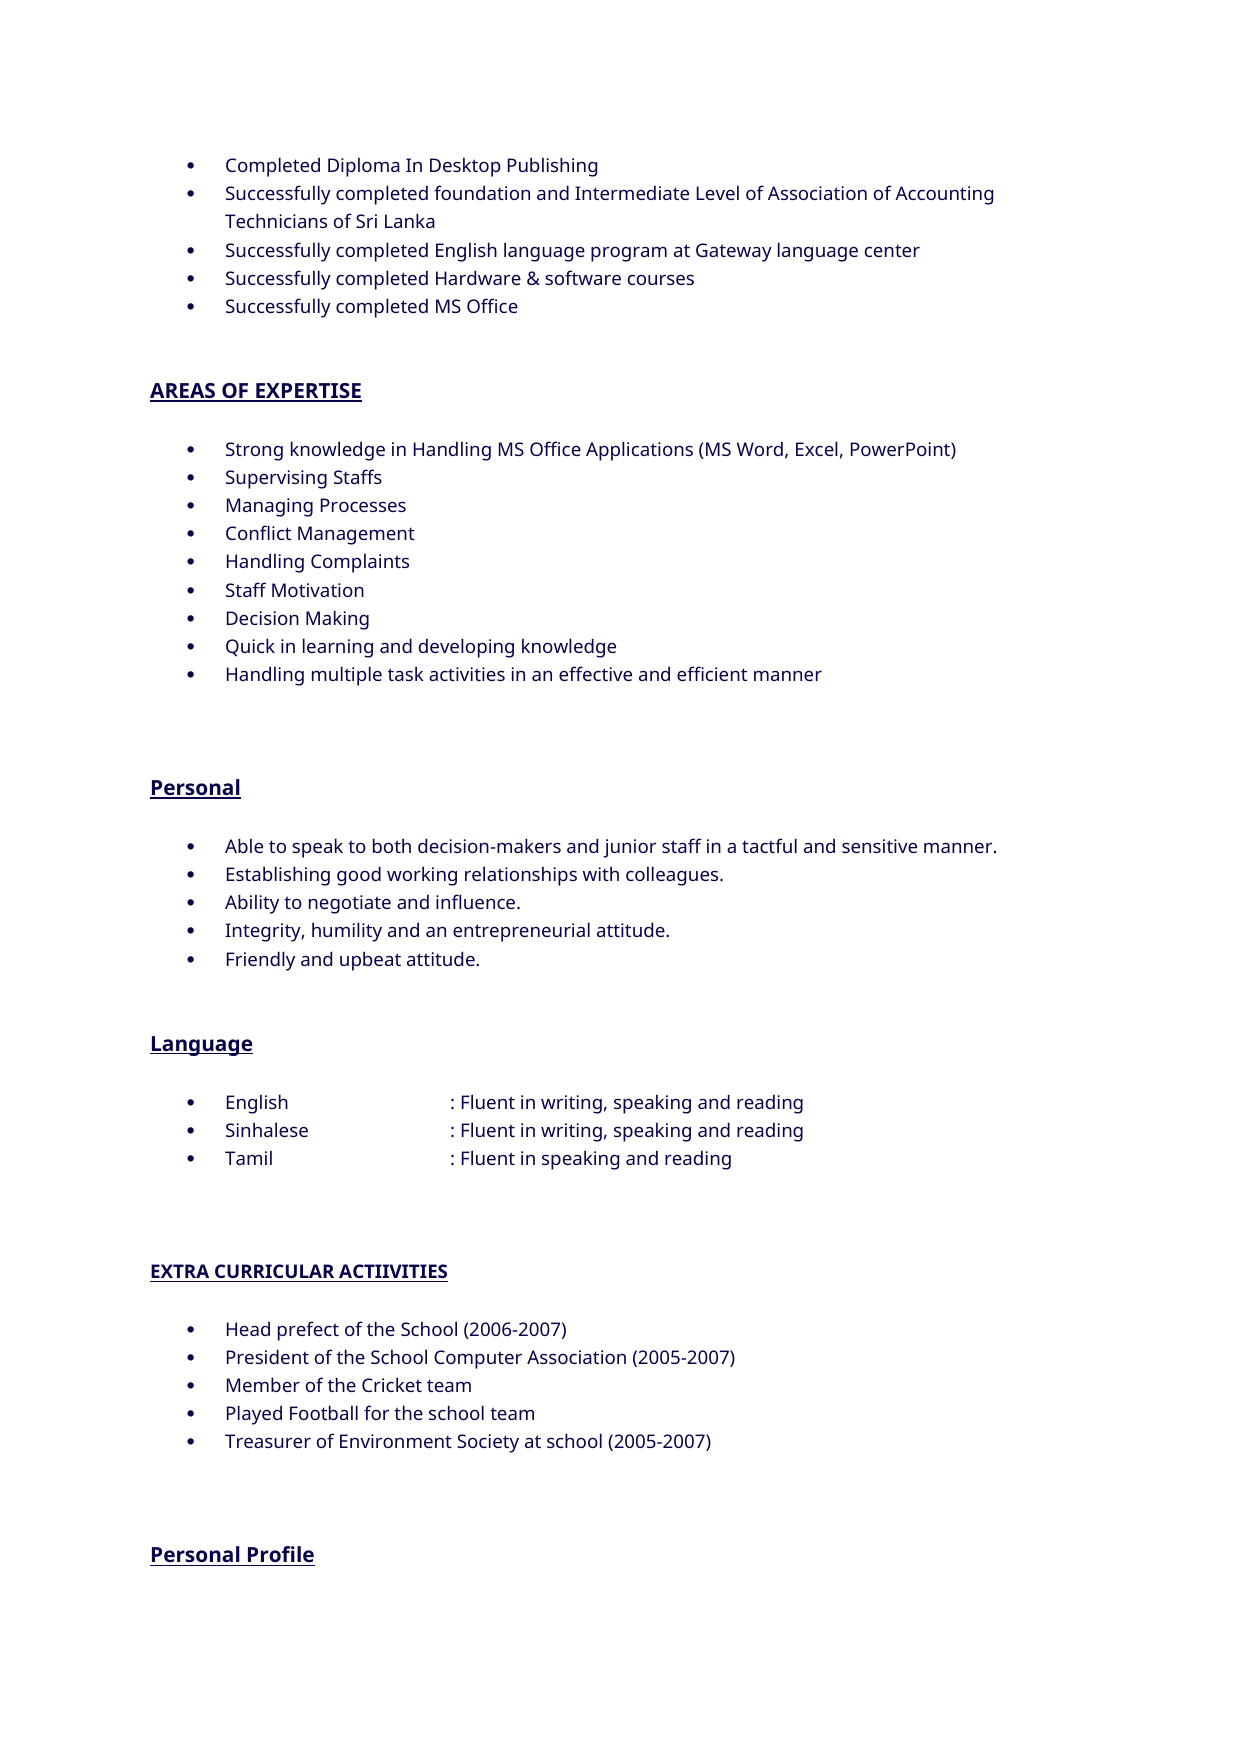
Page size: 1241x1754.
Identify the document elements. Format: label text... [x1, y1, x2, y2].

list Tamil : Fluent in speaking and reading [187, 1143, 1090, 1171]
list Sinhalese : Fluent in writing, speaking and reading [187, 1114, 1090, 1143]
list Able to speak to both decision-makers and junior staff in a tactful and sensitive manner. [187, 831, 1090, 859]
text EXTRA CURRICULAR ACTIIVITIES [150, 1256, 1090, 1284]
list Completed Diploma In Desktop Publishing [187, 150, 1090, 178]
list Handling multiple task activities in an effective and efficient manner [187, 659, 1090, 687]
list Quick in learning and developing knowledge [187, 631, 1090, 659]
list Strong knowledge in Handling MS Office Applications (MS Word, Excel, PowerPoint) [187, 434, 1090, 462]
list Friendly and upbeat attitude. [187, 943, 1090, 971]
list Conflict Management [187, 518, 1090, 546]
list Successfully completed MS Office [187, 291, 1090, 319]
list Member of the Cricket team [187, 1370, 1090, 1398]
list Head prefect of the School (2006-2007) [187, 1313, 1090, 1342]
text AREAS OF EXPERTISE [150, 376, 1090, 404]
list Managing Processes [187, 490, 1090, 518]
text Personal Profile [150, 1541, 1090, 1569]
list Successfully completed foundation and Intermediate Level of Association of Accounting Technicians of Sri Lanka [187, 178, 1090, 234]
list Ability to negotiate and influence. [187, 887, 1090, 915]
list Successfully completed English language program at Gateway language center [187, 234, 1090, 262]
list Integrity, humility and an entrepreneurial attitude. [187, 915, 1090, 943]
text Personal [150, 773, 1090, 802]
list Successfully completed Hardware & software courses [187, 262, 1090, 291]
list English : Fluent in writing, speaking and reading [187, 1086, 1090, 1114]
list Handling Complaints [187, 546, 1090, 574]
list Supervising Staffs [187, 462, 1090, 490]
list President of the School Computer Association (2005-2007) [187, 1342, 1090, 1370]
list Staff Motivation [187, 574, 1090, 602]
list Treasurer of Environment Society at school (2005-2007) [187, 1426, 1090, 1454]
list Establishing good working relationships with colleagues. [187, 859, 1090, 887]
list Played Football for the school team [187, 1398, 1090, 1426]
text Language [150, 1029, 1090, 1057]
list Decision Making [187, 602, 1090, 631]
